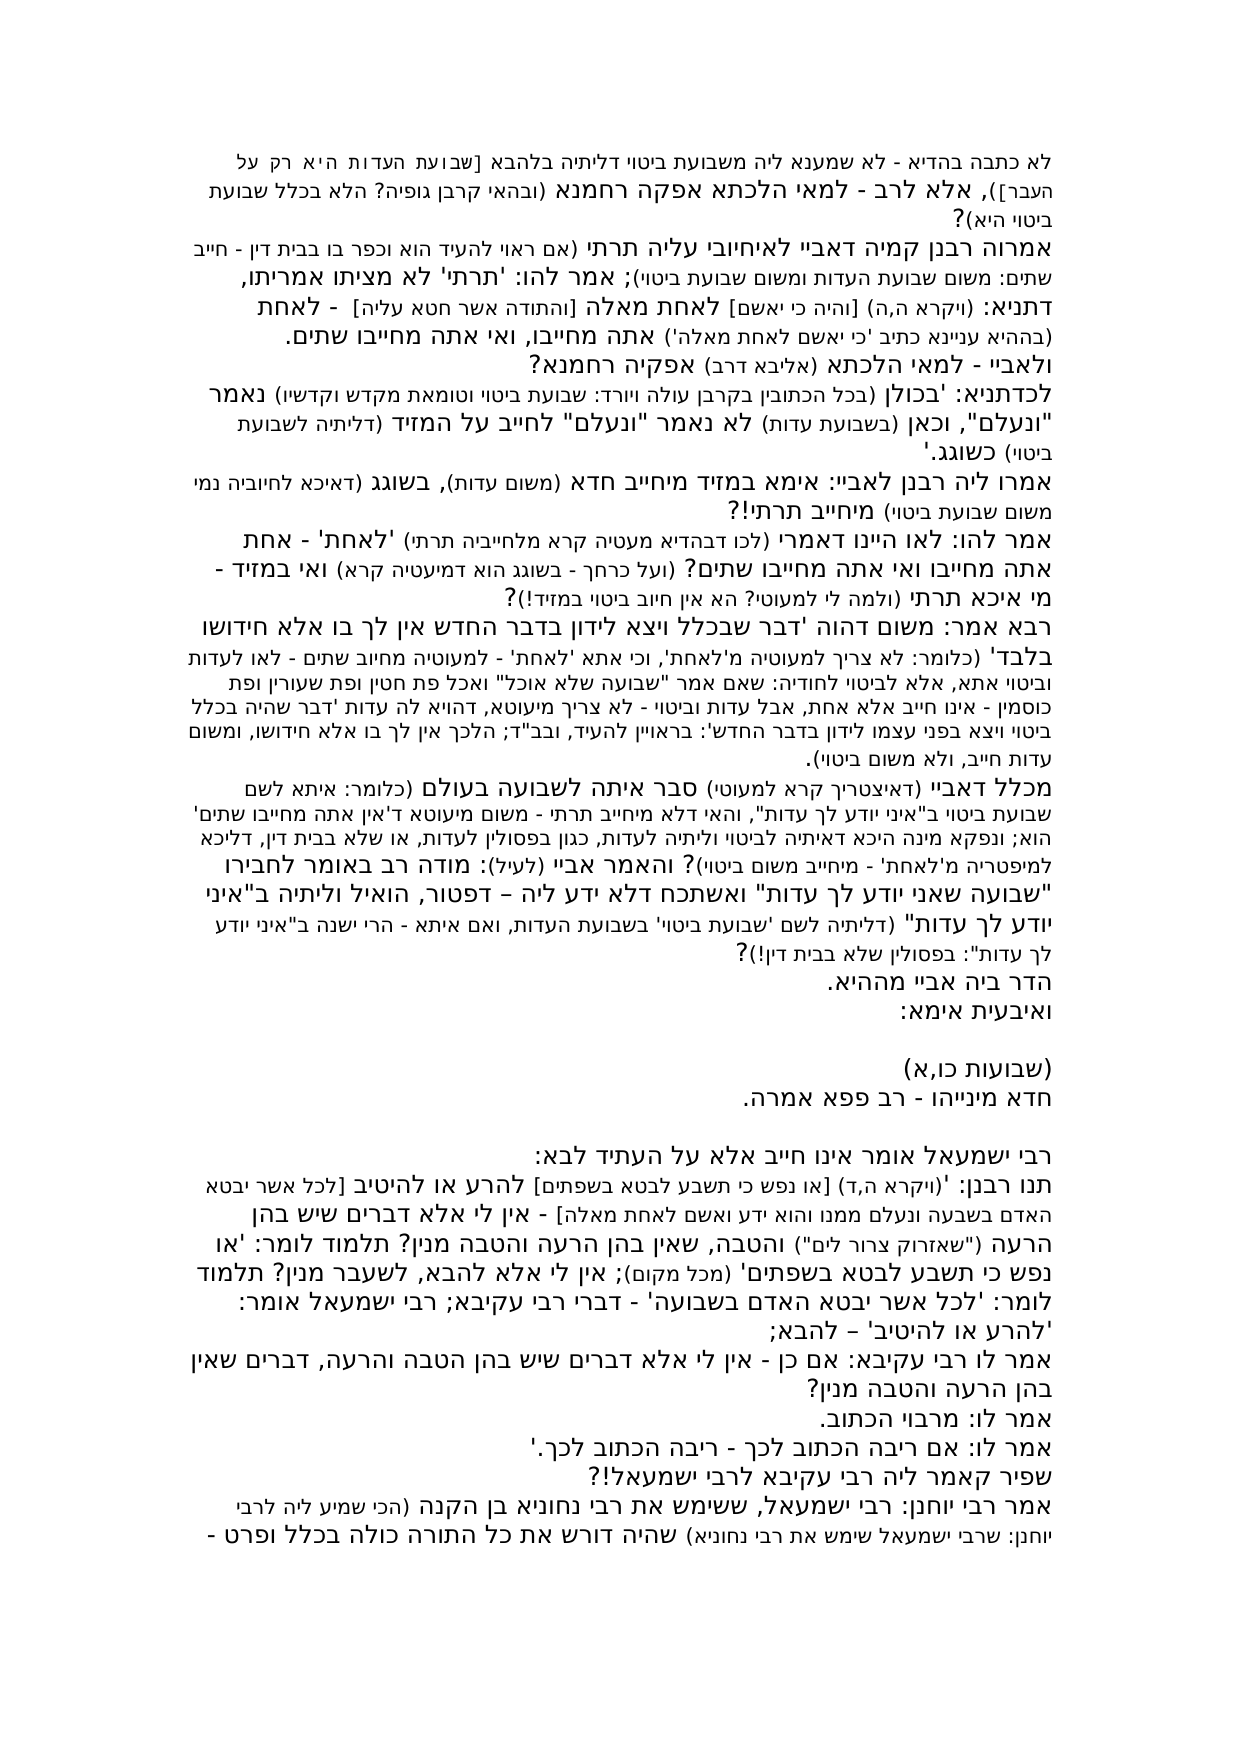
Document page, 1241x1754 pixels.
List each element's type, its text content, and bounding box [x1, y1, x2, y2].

text אמרו ליה רבנן לאביי: אימא במזיד מיחייב חדא (משום עדות), בשוגג (דאיכא לחיוביה נמי משום שבועת ביטוי) מיחייב תרתי!? [187, 467, 1053, 525]
text אמר להו: לאו היינו דאמרי (לכו דבהדיא מעטיה קרא מלחייביה תרתי) 'לאחת' - אחת אתה מחייבו ואי אתה מחייבו שתים? (ועל כרחך - בשוגג הוא דמיעטיה קרא) ואי במזיד - מי איכא תרתי (ולמה לי למעוטי? הא אין חיוב ביטוי במזיד!)? [187, 525, 1053, 612]
text תנו רבנן: '(ויקרא ה,ד) [או נפש כי תשבע לבטא בשפתים] להרע או להיטיב [לכל אשר יבטא האדם בשבעה ונעלם ממנו והוא ידע ואשם לאחת מאלה] - אין לי אלא דברים שיש בהן הרעה ("שאזרוק צרור לים") והטבה, שאין בהן הרעה והטבה מנין? תלמוד לומר: 'או נפש כי תשבע לבטא בשפתים' (מכל מקום); אין לי אלא להבא, לשעבר מנין? תלמוד לומר: 'לכל אשר יבטא האדם בשבועה' - דברי רבי עקיבא; רבי ישמעאל אומר: 'להרע או להיטיב' – להבא; [187, 1171, 1053, 1346]
text רבי ישמעאל אומר אינו חייב אלא על העתיד לבא: [187, 1141, 1053, 1171]
text אמר לו: מרבוי הכתוב. [187, 1404, 1053, 1433]
text אמר לו רבי עקיבא: אם כן - אין לי אלא דברים שיש בהן הטבה והרעה, דברים שאין בהן הרעה והטבה מנין? [187, 1346, 1053, 1404]
text אמרוה רבנן קמיה דאביי לאיחיובי עליה תרתי (אם ראוי להעיד הוא וכפר בו בבית דין - חייב שתים: משום שבועת העדות ומשום שבועת ביטוי); אמר להו: 'תרתי' לא מציתו אמריתו, דתניא: (ויקרא ה,ה) [והיה כי יאשם] לאחת מאלה [והתודה אשר חטא עליה] - לאחת (בההיא עניינא כתיב 'כי יאשם לאחת מאלה') אתה מחייבו, ואי אתה מחייבו שתים. [187, 233, 1053, 350]
text הדר ביה אביי מההיא. [187, 967, 1053, 996]
text אמר לו: אם ריבה הכתוב לכך - ריבה הכתוב לכך.' [187, 1433, 1053, 1462]
text לכדתניא: 'בכולן (בכל הכתובין בקרבן עולה ויורד: שבועת ביטוי וטומאת מקדש וקדשיו) נאמר "ונעלם", וכאן (בשבועת עדות) לא נאמר "ונעלם" לחייב על המזיד (דליתיה לשבועת ביטוי) כשוגג.' [187, 379, 1053, 467]
text רבא אמר: משום דהוה 'דבר שבכלל ויצא לידון בדבר החדש אין לך בו אלא חידושו בלבד' (כלומר: לא צריך למעוטיה מ'לאחת', וכי אתא 'לאחת' - למעוטיה מחיוב שתים - לאו לעדות וביטוי אתא, אלא לביטוי לחודיה: שאם אמר "שבועה שלא אוכל" ואכל פת חטין ופת שעורין ופת כוסמין - אינו חייב אלא אחת, אבל עדות וביטוי - לא צריך מיעוטא, דהויא לה עדות 'דבר שהיה בכלל ביטוי ויצא בפני עצמו לידון בדבר החדש': בראויין להעיד, ובב"ד; הלכך אין לך בו אלא חידושו, ומשום עדות חייב, ולא משום ביטוי). [187, 612, 1053, 773]
text (שבועות כו,א) [187, 1054, 1053, 1083]
text ואיבעית אימא: [187, 996, 1053, 1026]
text שפיר קאמר ליה רבי עקיבא לרבי ישמעאל!? [187, 1462, 1053, 1491]
text ולאביי - למאי הלכתא (אליבא דרב) אפקיה רחמנא? [187, 350, 1053, 379]
text מכלל דאביי (דאיצטריך קרא למעוטי) סבר איתה לשבועה בעולם (כלומר: איתא לשם שבועת ביטוי ב"איני יודע לך עדות", והאי דלא מיחייב תרתי - משום מיעוטא ד'אין אתה מחייבו שתים' הוא; ונפקא מינה היכא דאיתיה לביטוי וליתיה לעדות, כגון בפסולין לעדות, או שלא בבית דין, דליכא למיפטריה מ'לאחת' - מיחייב משום ביטוי)? והאמר אביי (לעיל): מודה רב באומר לחבירו "שבועה שאני יודע לך עדות" ואשתכח דלא ידע ליה – דפטור, הואיל וליתיה ב"איני יודע לך עדות" (דליתיה לשם 'שבועת ביטוי' בשבועת העדות, ואם איתא - הרי ישנה ב"איני יודע לך עדות": בפסולין שלא בבית דין!)? [187, 773, 1053, 967]
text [187, 1491, 1053, 1550]
text חדא מינייהו - רב פפא אמרה. [187, 1083, 1053, 1113]
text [187, 150, 1053, 233]
